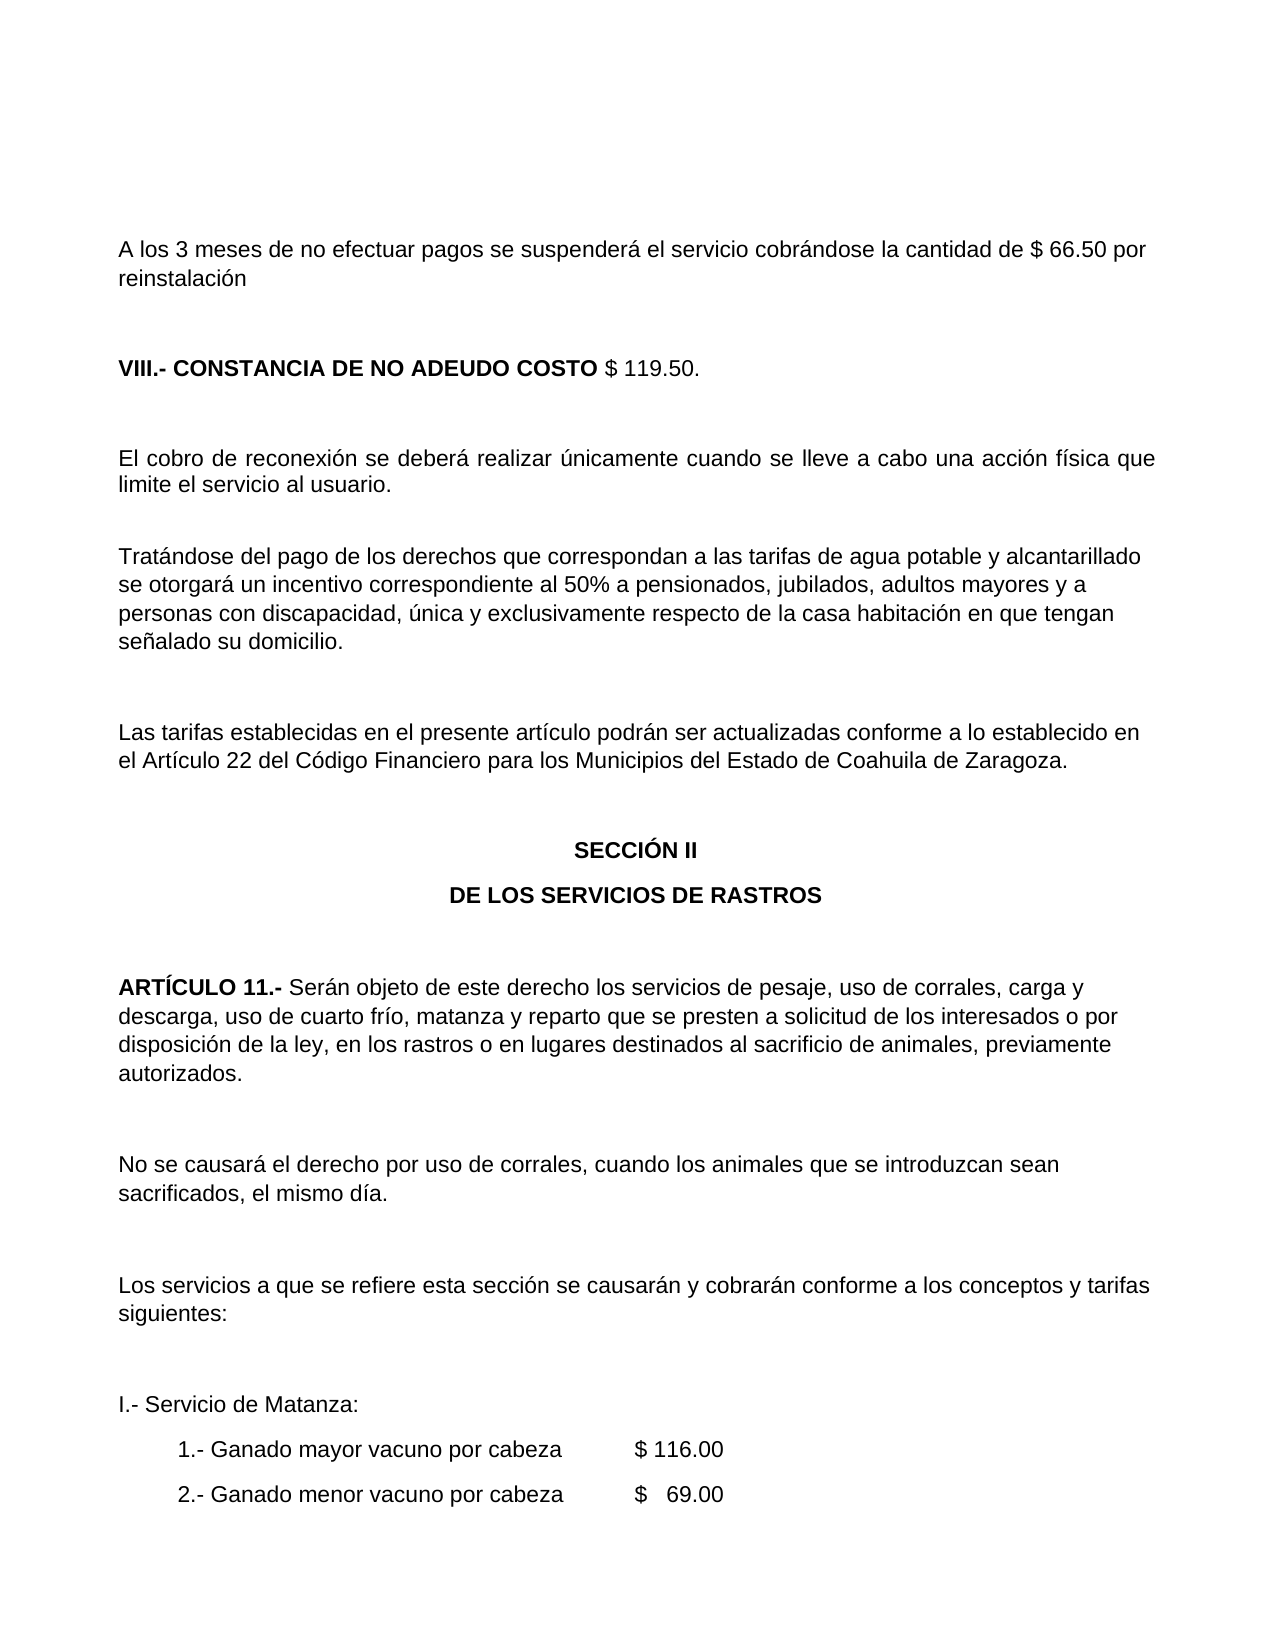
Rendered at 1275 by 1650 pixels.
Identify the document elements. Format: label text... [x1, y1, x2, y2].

text SECCIÓN II [118, 837, 1153, 863]
text Tratándose del pago de los derechos que correspondan a las tarifas de agua potable y alcantarillado se otorgará un incentivo correspondiente al 50% a pensionados, jubilados, adultos mayores y a personas con discapacidad, única y exclusivamente respecto de la casa habitación en que tengan señalado su domicilio. [118, 543, 1153, 654]
text VIII.- CONSTANCIA DE NO ADEUDO COSTO $ 119.50. [118, 355, 1153, 381]
text 2.- Ganado menor vacuno por cabeza $ 69.00 [177, 1481, 1153, 1507]
text ARTÍCULO 11.- Serán objeto de este derecho los servicios de pesaje, uso de corrales, carga y descarga, uso de cuarto frío, matanza y reparto que se presten a solicitud de los interesados o por disposición de la ley, en los rastros o en lugares destinados al sacrificio de animales, previamente autorizados. [118, 974, 1153, 1086]
text 1.- Ganado mayor vacuno por cabeza $ 116.00 [177, 1436, 1153, 1462]
text Las tarifas establecidas en el presente artículo podrán ser actualizadas conforme a lo establecido en el Artículo 22 del Código Financiero para los Municipios del Estado de Coahuila de Zaragoza. [118, 718, 1153, 773]
text El cobro de reconexión se deberá realizar únicamente cuando se lleve a cabo una acción física que limite el servicio al usuario. [118, 445, 1157, 498]
text No se causará el derecho por uso de corrales, cuando los animales que se introduzcan sean sacrificados, el mismo día. [118, 1151, 1153, 1206]
text Los servicios a que se refiere esta sección se causarán y cobrarán conforme a los conceptos y tarifas siguientes: [118, 1272, 1153, 1327]
text I.- Servicio de Matanza: [118, 1391, 1153, 1417]
text DE LOS SERVICIOS DE RASTROS [118, 882, 1153, 908]
text A los 3 meses de no efectuar pagos se suspenderá el servicio cobrándose la cantidad de $ 66.50 por reinstalación [118, 236, 1153, 291]
